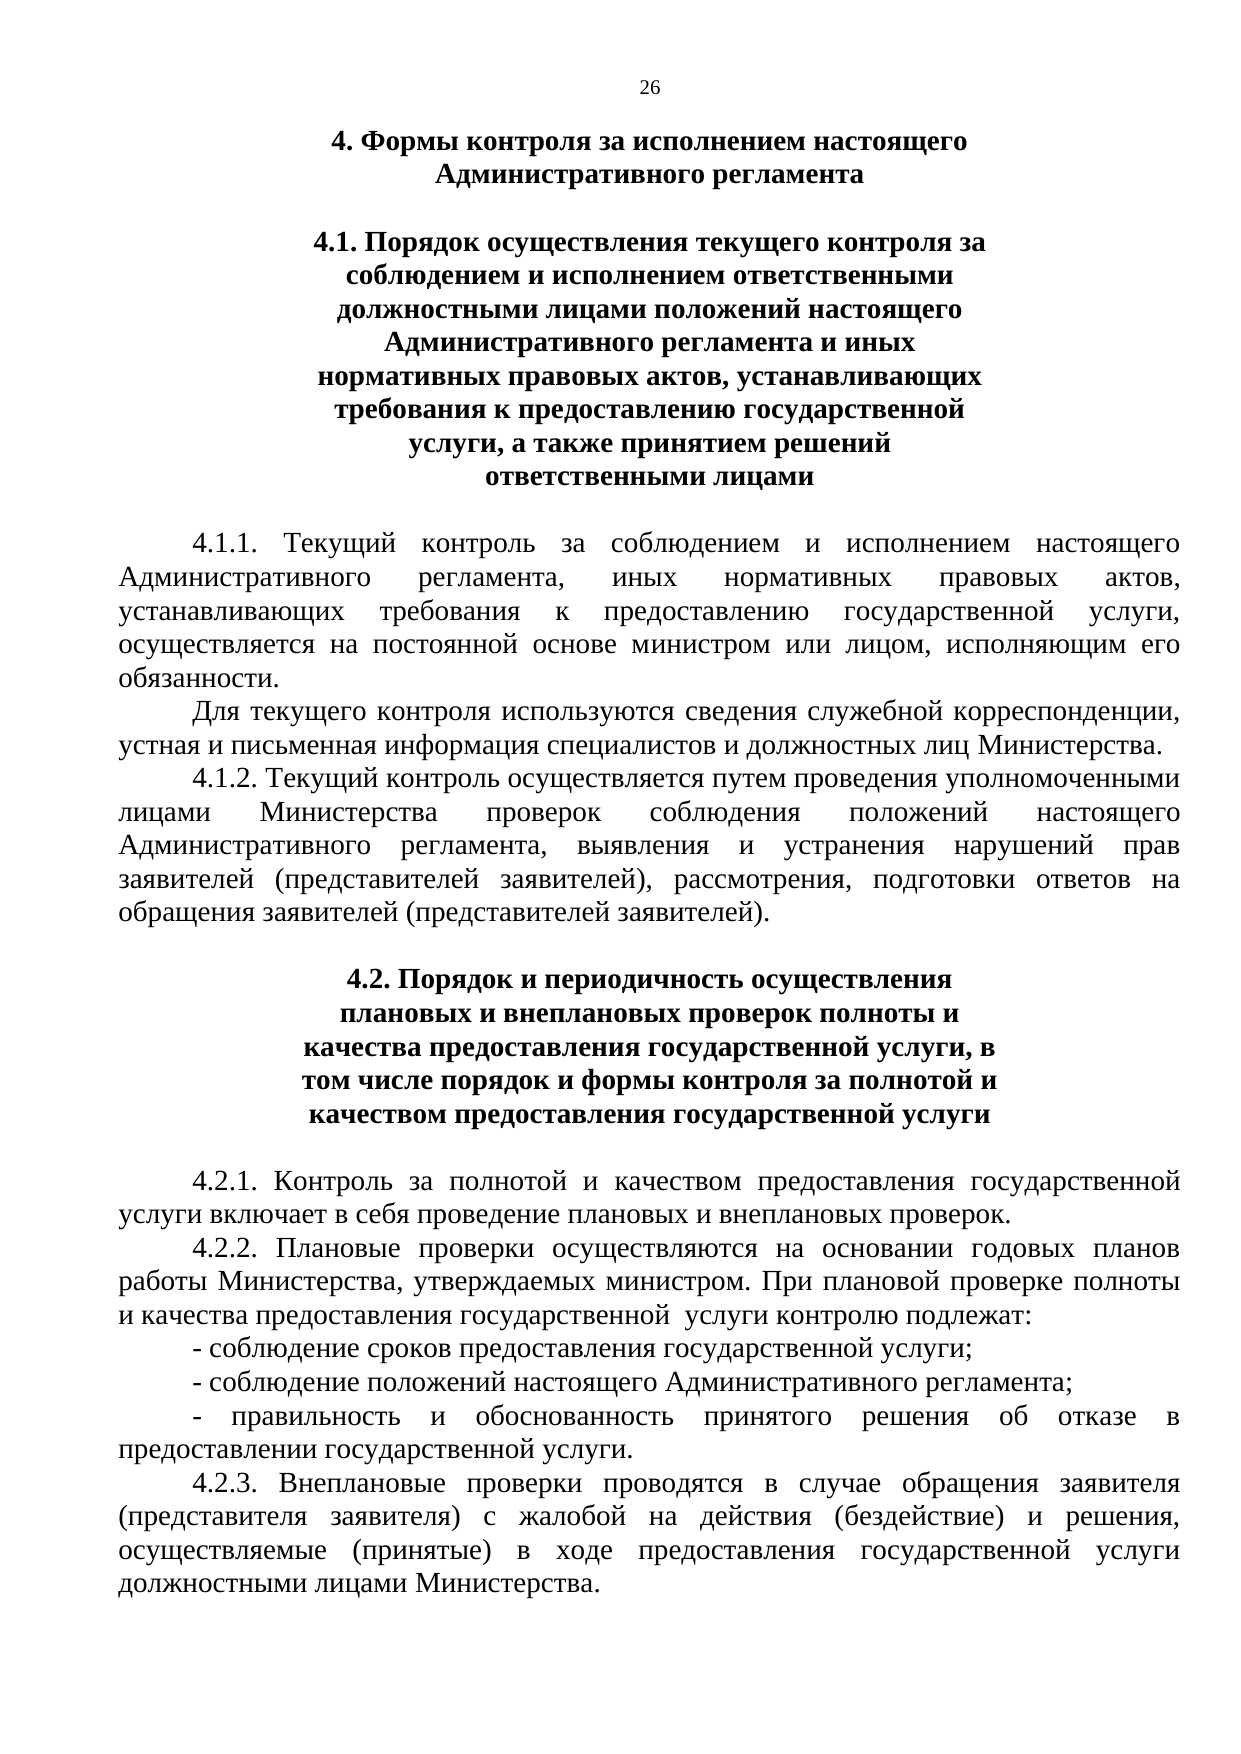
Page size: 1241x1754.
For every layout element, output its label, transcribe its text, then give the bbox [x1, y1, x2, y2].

text - соблюдение положений настоящего Административного регламента; [118, 1364, 1181, 1398]
text Административного регламента [118, 157, 1181, 190]
text - соблюдение сроков предоставления государственной услуги; [118, 1331, 1181, 1364]
text 4.2.1. Контроль за полнотой и качеством предоставления государственной услуги включает в себя проведение плановых и внеплановых проверок. [118, 1163, 1181, 1230]
text 4. Формы контроля за исполнением настоящего [118, 123, 1181, 157]
text 4.1.1. Текущий контроль за соблюдением и исполнением настоящего Административного регламента, иных нормативных правовых актов, устанавливающих требования к предоставлению государственной услуги, осуществляется на постоянной основе министром или лицом, исполняющим его обязанности. [118, 526, 1181, 693]
text 4.2.3. Внеплановые проверки проводятся в случае обращения заявителя (представителя заявителя) с жалобой на действия (бездействие) и решения, осуществляемые (принятые) в ходе предоставления государственной услуги должностными лицами Министерства. [118, 1465, 1181, 1599]
text 4.2. Порядок и периодичность осуществления плановых и внеплановых проверок полноты и качества предоставления государственной услуги, в том числе порядок и формы контроля за полнотой и качеством предоставления государственной услуги [295, 962, 1004, 1129]
text 4.1. Порядок осуществления текущего контроля за соблюдением и исполнением ответственными должностными лицами положений настоящего Административного регламента и иных нормативных правовых актов, устанавливающих требования к предоставлению государственной услуги, а также принятием решений ответственными лицами [295, 224, 1004, 492]
text Для текущего контроля используются сведения служебной корреспонденции, устная и письменная информация специалистов и должностных лиц Министерства. [118, 693, 1181, 760]
text - правильность и обоснованность принятого решения об отказе в предоставлении государственной услуги. [118, 1398, 1181, 1465]
text 4.2.2. Плановые проверки осуществляются на основании годовых планов работы Министерства, утверждаемых министром. При плановой проверке полноты и качества предоставления государственной услуги контролю подлежат: [118, 1230, 1181, 1331]
text 4.1.2. Текущий контроль осуществляется путем проведения уполномоченными лицами Министерства проверок соблюдения положений настоящего Административного регламента, выявления и устранения нарушений прав заявителей (представителей заявителей), рассмотрения, подготовки ответов на обращения заявителей (представителей заявителей). [118, 760, 1181, 928]
